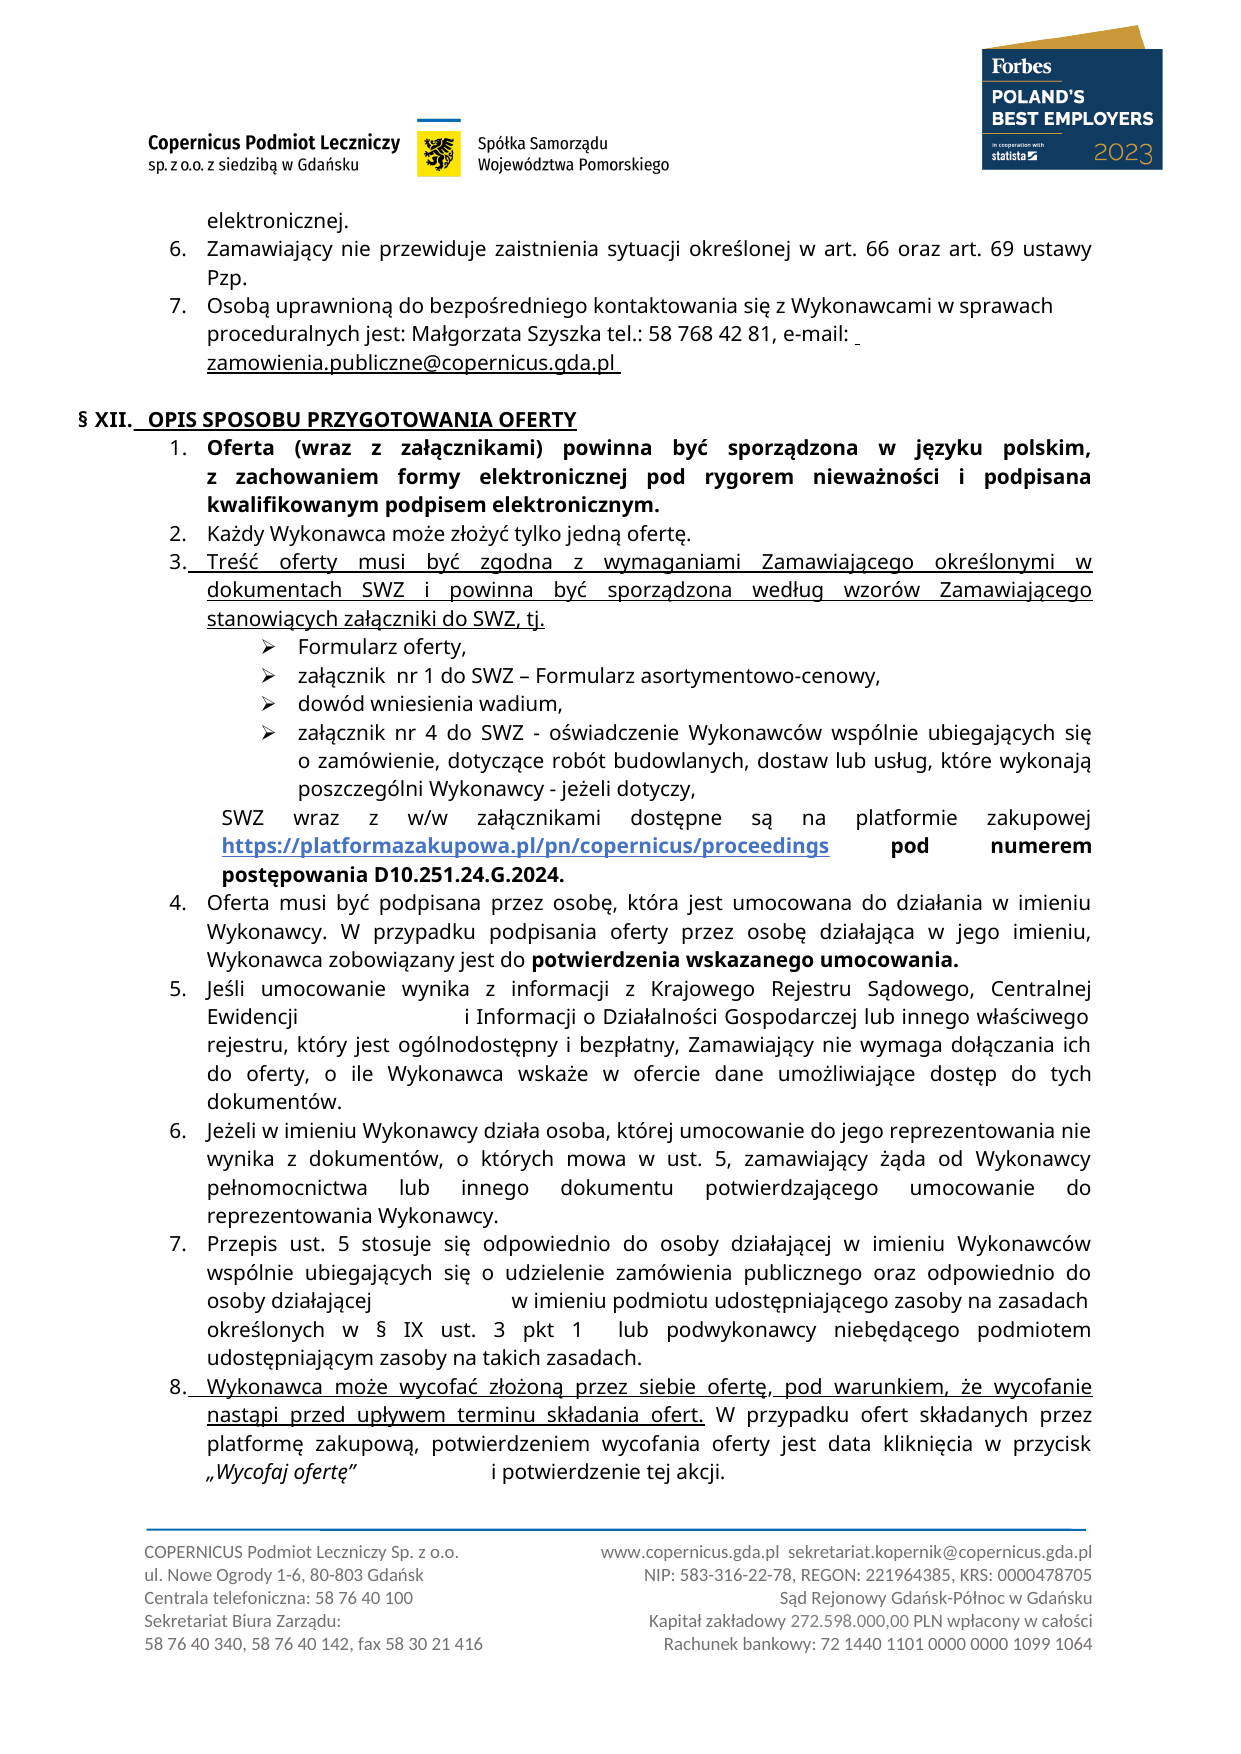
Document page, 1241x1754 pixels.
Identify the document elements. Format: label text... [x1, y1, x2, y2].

list Wykonawca może wycofać złożoną przez siebie ofertę, pod warunkiem, że wycofanie nastąpi przed upływem terminu składania ofert. W przypadku ofert składanych przez platformę zakupową, potwierdzeniem wycofania oferty jest data kliknięcia w przycisk „Wycofaj ofertę” i potwierdzenie tej akcji. [169, 1372, 1093, 1486]
list załącznik nr 4 do SWZ - oświadczenie Wykonawców wspólnie ubiegających się o zamówienie, dotyczące robót budowlanych, dostaw lub usług, które wykonają poszczególni Wykonawcy - jeżeli dotyczy, [260, 718, 1093, 803]
list załącznik nr 1 do SWZ – Formularz asortymentowo-cenowy, [260, 661, 1093, 689]
list Przepis ust. 5 stosuje się odpowiednio do osoby działającej w imieniu Wykonawców wspólnie ubiegających się o udzielenie zamówienia publicznego oraz odpowiednio do osoby działającej w imieniu podmiotu udostępniającego zasoby na zasadach określonych w § IX ust. 3 pkt 1 lub podwykonawcy niebędącego podmiotem udostępniającym zasoby na takich zasadach. [169, 1229, 1093, 1372]
picture [147, 118, 672, 178]
list Każdy Wykonawca może złożyć tylko jedną ofertę. [169, 519, 1093, 547]
list Osobą uprawnioną do bezpośredniego kontaktowania się z Wykonawcami w sprawach proceduralnych jest: Małgorzata Szyszka tel.: 58 768 42 81, e-mail: zamowienia.publiczne@copernicus.gda.pl [169, 291, 1093, 376]
list Oferta (wraz z załącznikami) powinna być sporządzona w języku polskim, z zachowaniem formy elektronicznej pod rygorem nieważności i podpisana kwalifikowanym podpisem elektronicznym. [169, 433, 1093, 519]
list Oferta musi być podpisana przez osobę, która jest umocowana do działania w imieniu Wykonawcy. W przypadku podpisania oferty przez osobę działająca w jego imieniu, Wykonawca zobowiązany jest do potwierdzenia wskazanego umocowania. [169, 888, 1093, 974]
list Treść oferty musi być zgodna z wymaganiami Zamawiającego określonymi w dokumentach SWZ i powinna być sporządzona według wzorów Zamawiającego stanowiących załączniki do SWZ, tj. [169, 547, 1093, 632]
list Zamawiający nie przewiduje zaistnienia sytuacji określonej w art. 66 oraz art. 69 ustawy Pzp. [169, 234, 1093, 291]
text SWZ wraz z w/w załącznikami dostępne są na platformie zakupowej https://platformazakupowa.pl/pn/copernicus/proceedings pod numerem postępowania D10.251.24.G.2024. [221, 803, 1093, 888]
list Jeśli umocowanie wynika z informacji z Krajowego Rejestru Sądowego, Centralnej Ewidencji i Informacji o Działalności Gospodarczej lub innego właściwego rejestru, który jest ogólnodostępny i bezpłatny, Zamawiający nie wymaga dołączania ich do oferty, o ile Wykonawca wskaże w ofercie dane umożliwiające dostęp do tych dokumentów. [169, 974, 1093, 1116]
list Jeżeli w imieniu Wykonawcy działa osoba, której umocowanie do jego reprezentowania nie wynika z dokumentów, o których mowa w ust. 5, zamawiający żąda od Wykonawcy pełnomocnictwa lub innego dokumentu potwierdzającego umocowanie do reprezentowania Wykonawcy. [169, 1116, 1093, 1229]
picture [982, 25, 1163, 170]
list dowód wniesienia wadium, [260, 689, 1093, 718]
list Formularz oferty, [260, 632, 1093, 661]
list OPIS SPOSOBU PRZYGOTOWANIA OFERTY [133, 405, 1093, 433]
